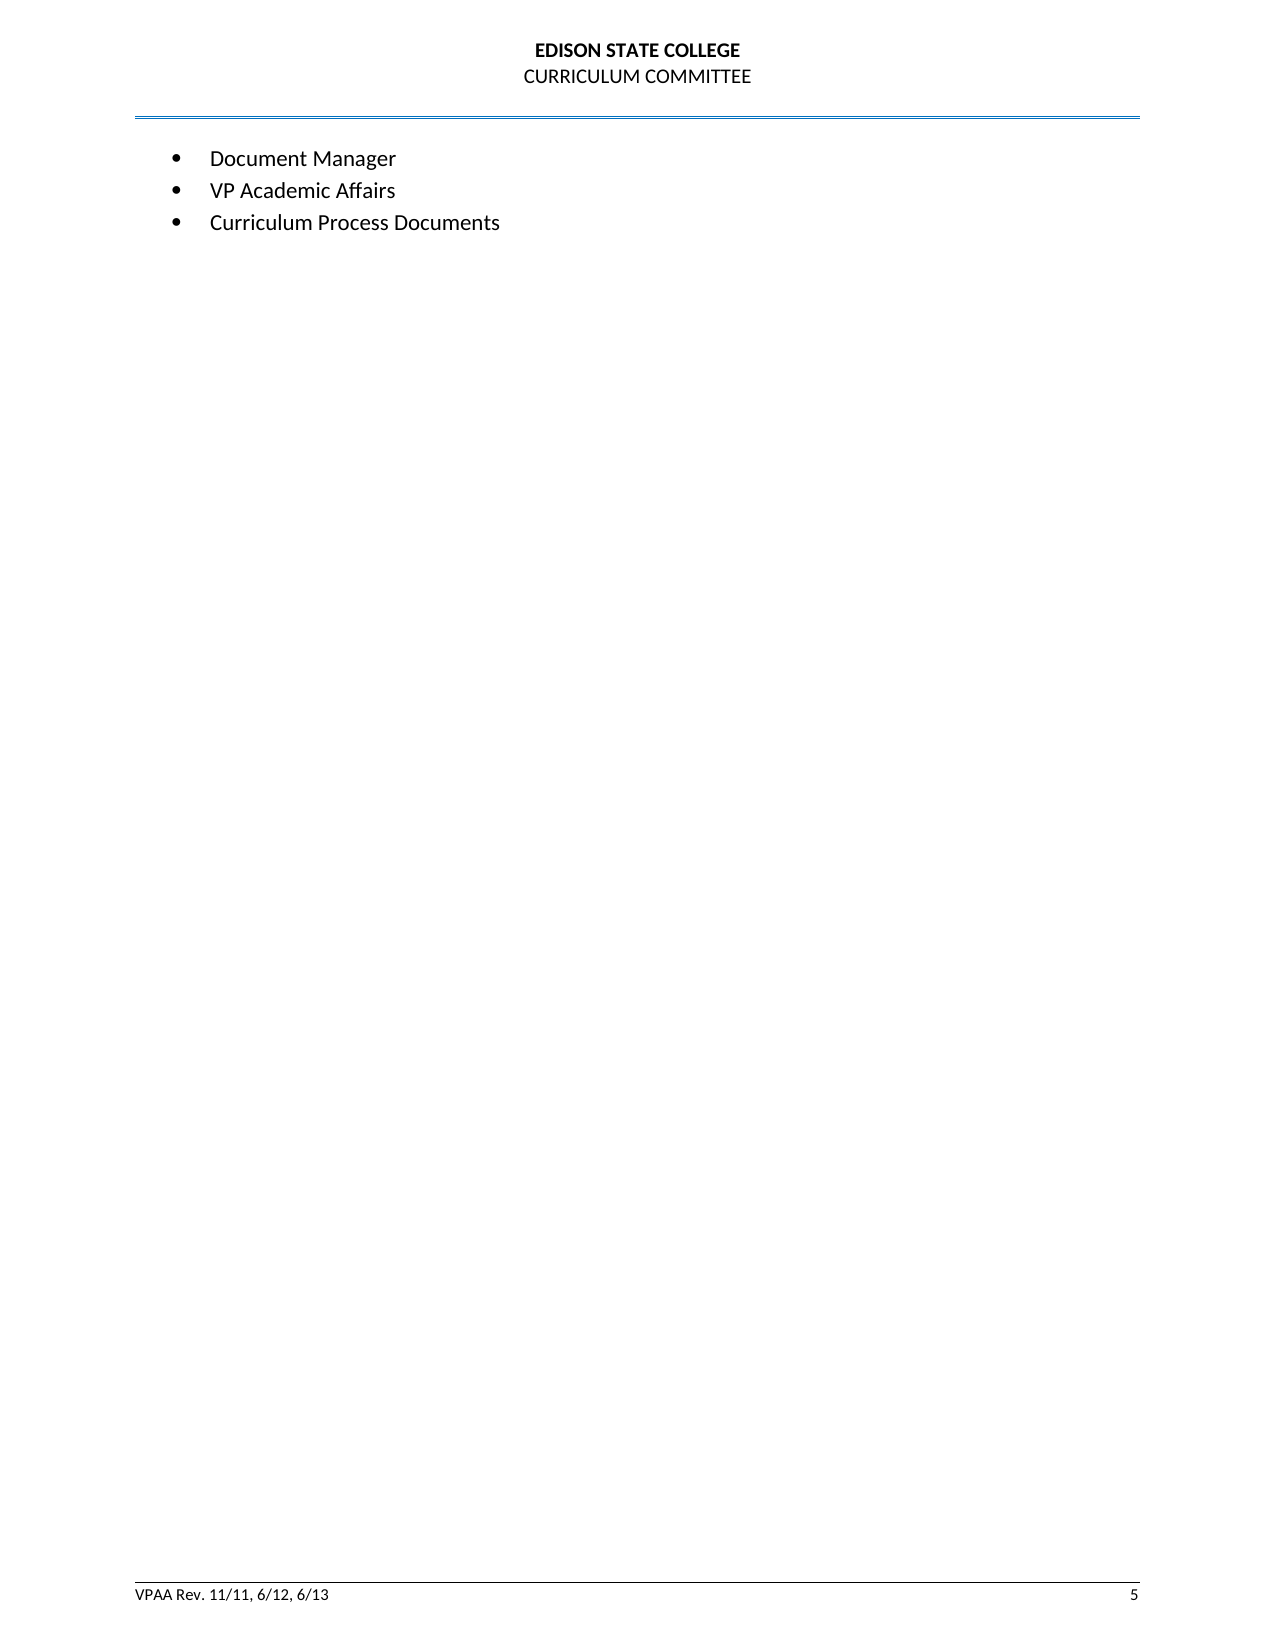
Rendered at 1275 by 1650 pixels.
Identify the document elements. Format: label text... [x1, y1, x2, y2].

list VP Academic Affairs [172, 176, 1140, 204]
list Curriculum Process Documents [172, 208, 1140, 236]
list Document Manager [172, 144, 1140, 172]
